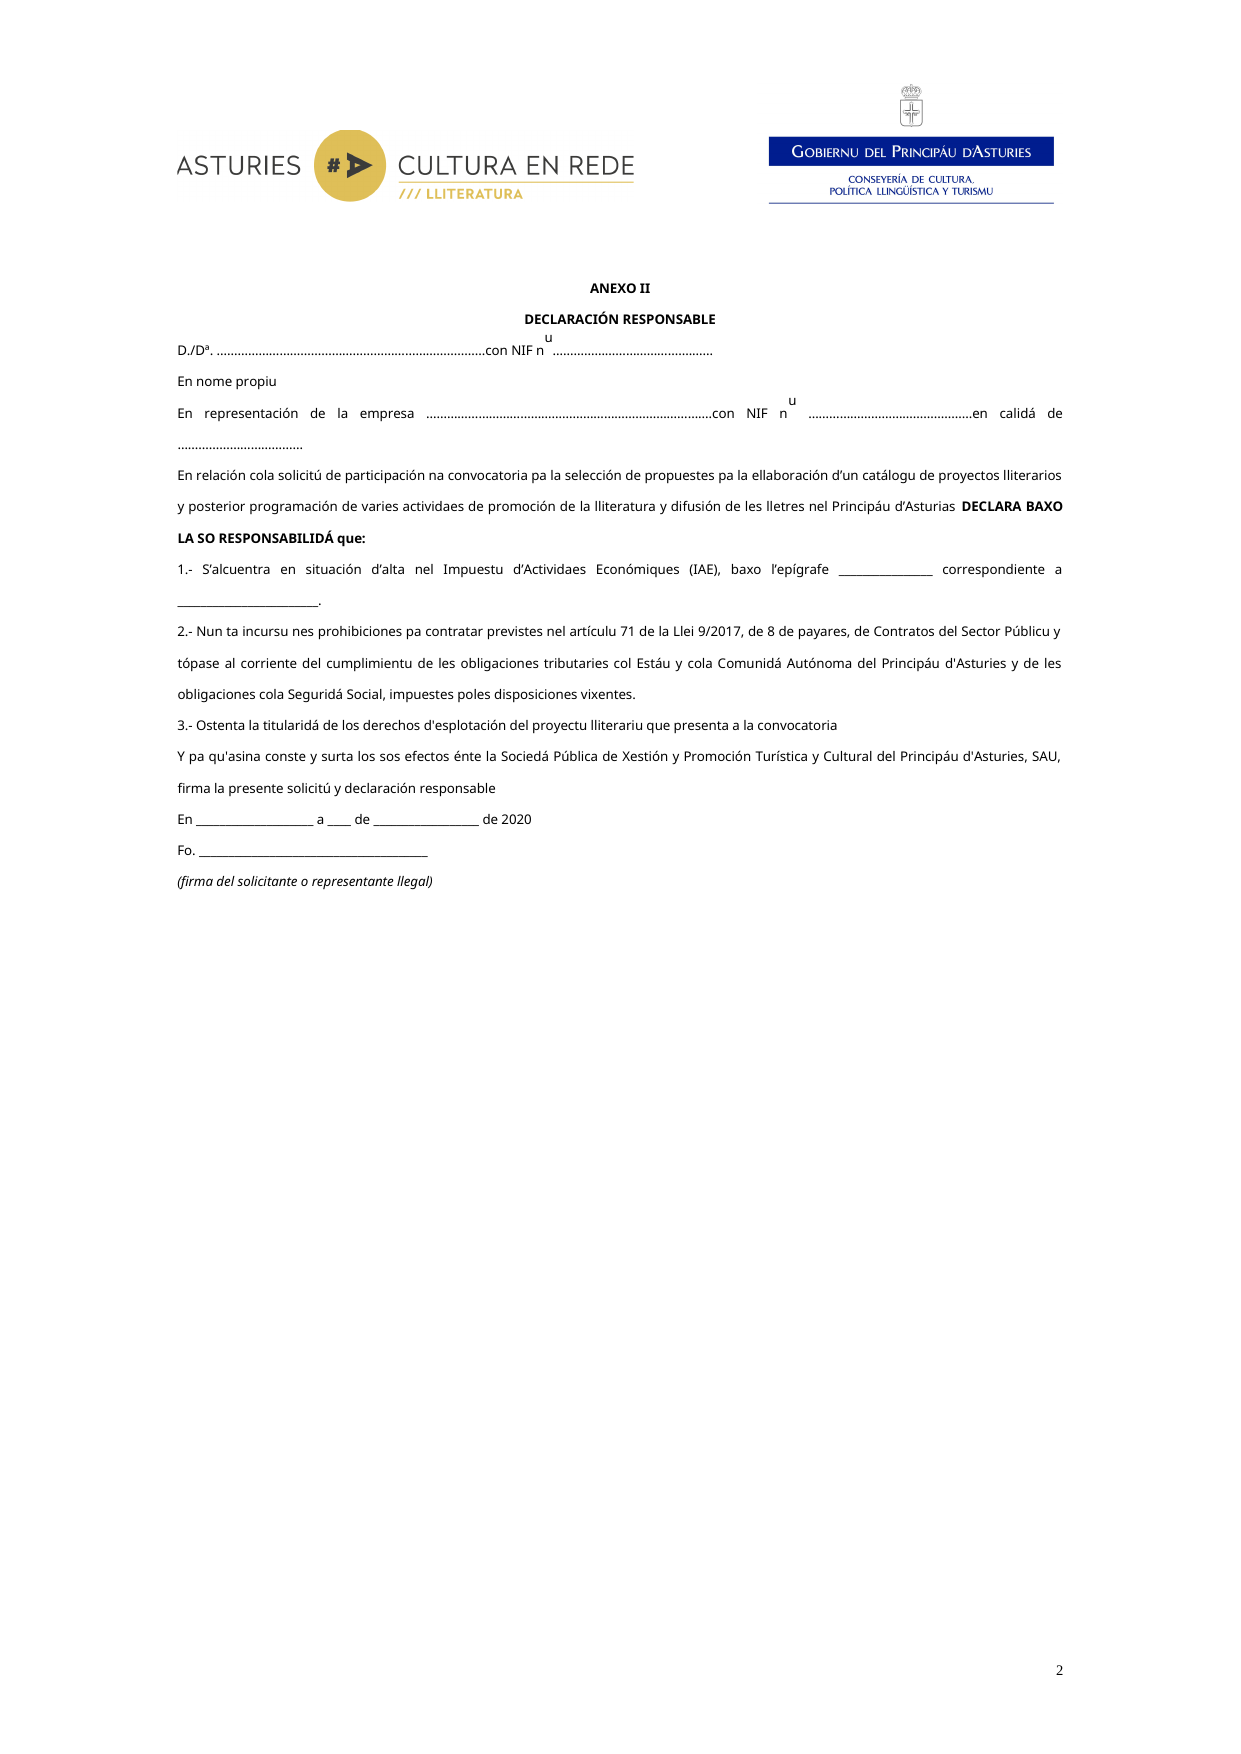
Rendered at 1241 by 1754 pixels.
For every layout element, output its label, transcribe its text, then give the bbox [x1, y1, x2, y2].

text DECLARACIÓN RESPONSABLE [177, 297, 1063, 328]
text Fo. _______________________________________ [177, 828, 1063, 859]
text En relación cola solicitú de participación na convocatoria pa la selección de propuestes pa la ellaboración d’un catálogu de proyectos lliterarios y posterior programación de varies actividaes de promoción de la lliteratura y difusión de les lletres nel Principáu d’Asturias DECLARA BAXO LA SO RESPONSABILIDÁ que: [177, 453, 1063, 547]
picture [177, 130, 634, 202]
text En nome propiu [177, 359, 1063, 391]
text ANEXO II [177, 266, 1063, 297]
text 2.- Nun ta incursu nes prohibiciones pa contratar previstes nel artículu 71 de la Llei 9/2017, de 8 de payares, de Contratos del Sector Públicu y tópase al corriente del cumplimientu de les obligaciones tributaries col Estáu y cola Comunidá Autónoma del Principáu d'Asturies y de les obligaciones cola Seguridá Social, impuestes poles disposiciones vixentes. [177, 609, 1063, 703]
picture [757, 75, 1064, 213]
text En representación de la empresa …………………………………………………………………….…con NIF nu ………………………………..………en calidá de ……………………………… [177, 391, 1063, 453]
text (firma del solicitante o representante llegal) [177, 859, 1063, 891]
text D./Dª. ……………………………………………………………..……con NIF nu……………………………….……… [177, 328, 1063, 359]
text 3.- Ostenta la titularidá de los derechos d'esplotación del proyectu lliterariu que presenta a la convocatoria [177, 703, 1063, 734]
text En ____________________ a ____ de __________________ de 2020 [177, 797, 1063, 828]
text Y pa qu'asina conste y surta los sos efectos énte la Sociedá Pública de Xestión y Promoción Turística y Cultural del Principáu d'Asturies, SAU, firma la presente solicitú y declaración responsable [177, 734, 1063, 797]
text 1.- S’alcuentra en situación d’alta nel Impuestu d’Actividaes Económiques (IAE), baxo l’epígrafe ________________ correspondiente a ________________________. [177, 547, 1063, 609]
